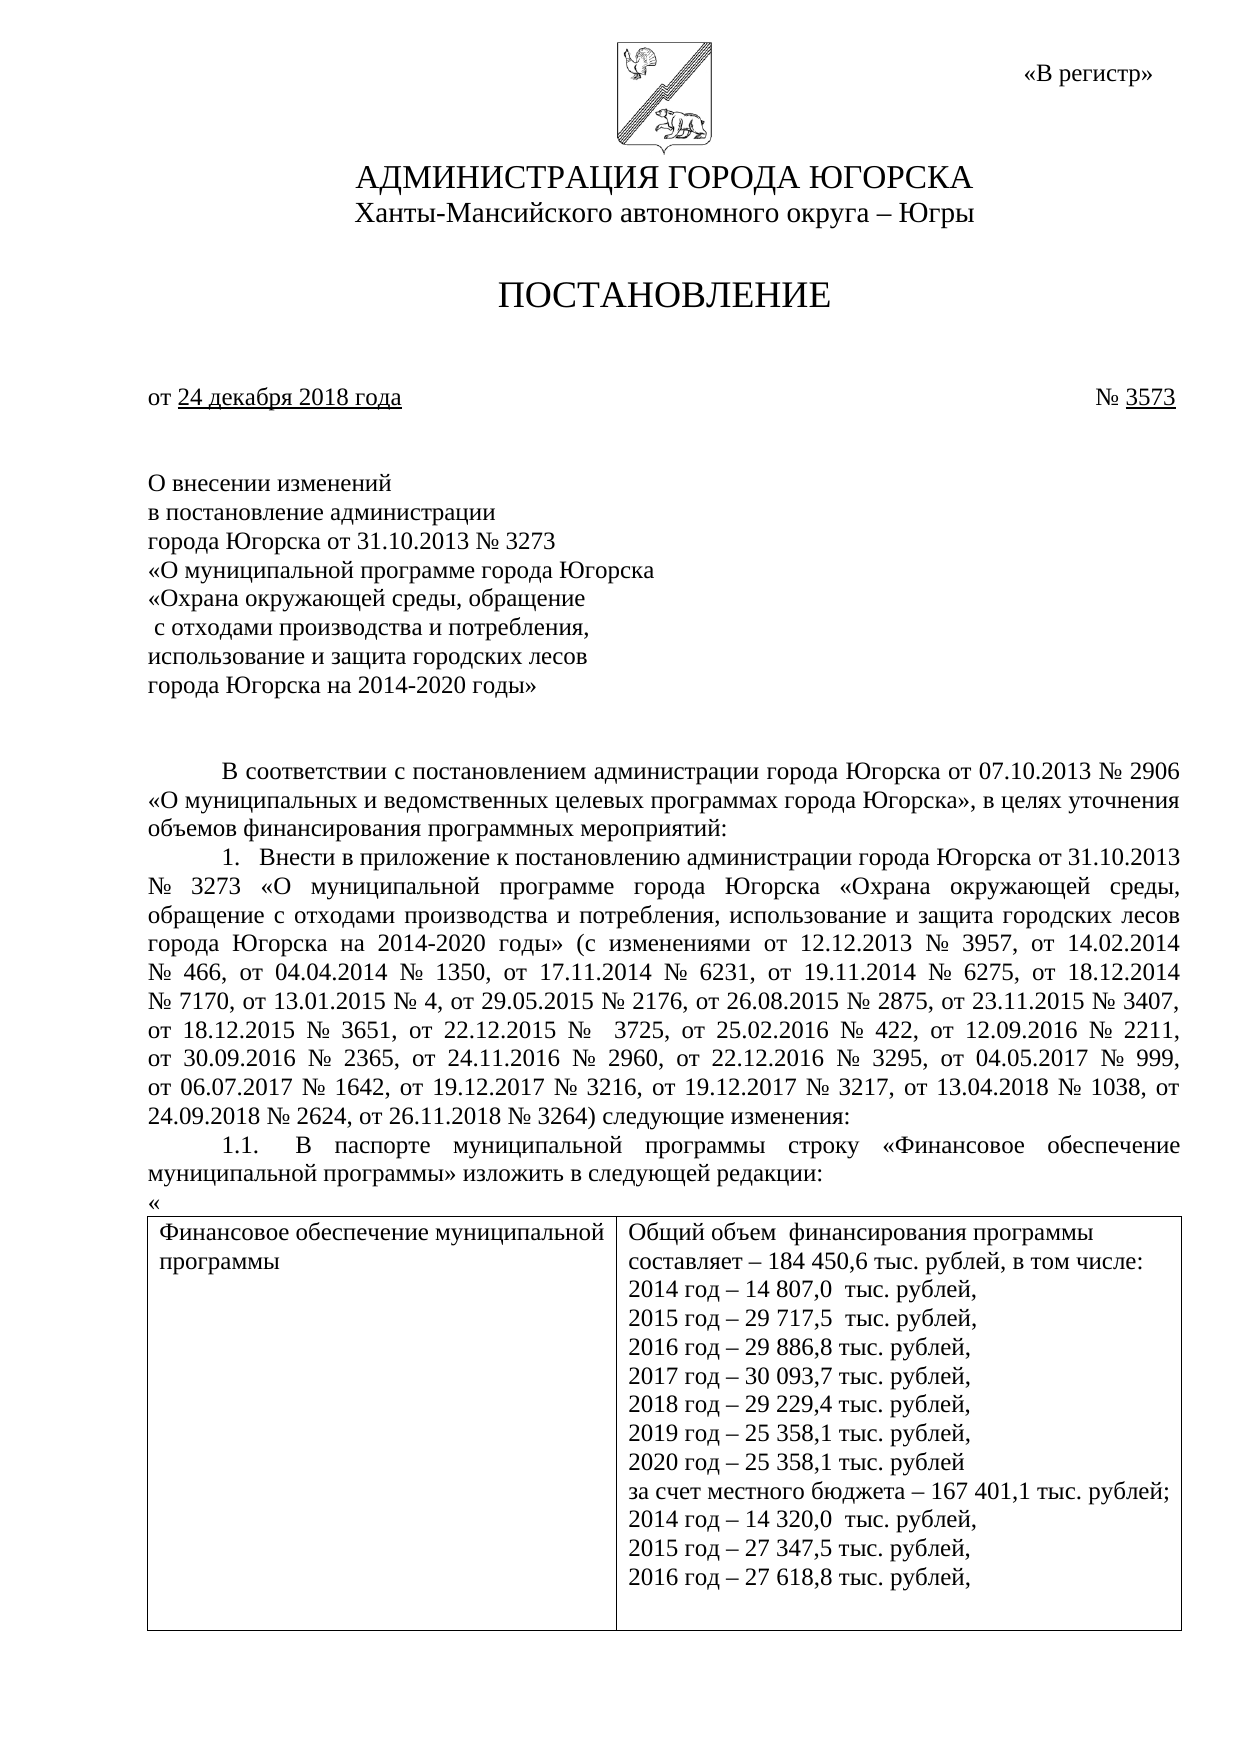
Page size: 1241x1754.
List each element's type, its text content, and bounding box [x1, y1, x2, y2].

list Внести в приложение к постановлению администрации города Югорска от 31.10.2013 [221, 842, 1181, 871]
list В паспорте муниципальной программы строку «Финансовое обеспечение муниципальной программы» изложить в следующей редакции: [148, 1130, 1181, 1187]
text В соответствии с постановлением администрации города Югорска от 07.10.2013 № 2906 «О муниципальных и ведомственных целевых программах города Югорска», в целях уточнения объемов финансирования программных мероприятий: [148, 756, 1181, 842]
text «Охрана окружающей среды, обращение [148, 583, 1181, 612]
text города Югорска на 2014-2020 годы» [148, 670, 1181, 698]
text О внесении изменений [148, 468, 1181, 497]
text Ханты-Мансийского автономного округа – Югры [148, 195, 1181, 229]
text ПОСТАНОВЛЕНИЕ [148, 272, 1181, 315]
text города Югорска от 31.10.2013 № 3273 [148, 526, 1181, 555]
text с отходами производства и потребления, [148, 612, 1181, 641]
table_header Финансовое обеспечение муниципальной программы [148, 1217, 616, 1629]
text № 3273 «О муниципальной программе города Югорска «Охрана окружающей среды, обращение с отходами производства и потребления, использование и защита городских лесов города Югорска на 2014-2020 годы» (с изменениями от 12.12.2013 № 3957, от 14.02.2014 № 466, от 04.04.2014 № 1350, от 17.11.2014 № 6231, от 19.11.2014 № 6275, от 18.12.2014 № 7170, от 13.01.2015 № 4, от 29.05.2015 № 2176, от 26.08.2015 № 2875, от 23.11.2015 № 3407, от 18.12.2015 № 3651, от 22.12.2015 № 3725, от 25.02.2016 № 422, от 12.09.2016 № 2211, от 30.09.2016 № 2365, от 24.11.2016 № 2960, от 22.12.2016 № 3295, от 04.05.2017 № 999, от 06.07.2017 № 1642, от 19.12.2017 № 3216, от 19.12.2017 № 3217, от 13.04.2018 № 1038, от 24.09.2018 № 2624, от 26.11.2018 № 3264) следующие изменения: [148, 871, 1181, 1130]
picture [616, 41, 713, 157]
text «О муниципальной программе города Югорска [148, 555, 1181, 583]
text АДМИНИСТРАЦИЯ ГОРОДА ЮГОРСКА [148, 157, 1181, 195]
table_header Общий объем финансирования программы составляет – 184 450,6 тыс. рублей, в том числе: 2014 год – 14 807,0 тыс. рублей, 2015 год – 29 717,5 тыс. рублей, 2016 год – 29 886,8 тыс. рублей, 2017 год – 30 093,7 тыс. рублей, 2018 год – 29 229,4 тыс. рублей, 2019 год – 25 358,1 тыс. рублей, 2020 год – 25 358,1 тыс. рублей за счет местного бюджета – 167 401,1 тыс. рублей; 2014 год – 14 320,0 тыс. рублей, 2015 год – 27 347,5 тыс. рублей, 2016 год – 27 618,8 тыс. рублей, [617, 1217, 1181, 1629]
text использование и защита городских лесов [148, 641, 1181, 670]
text в постановление администрации [148, 497, 1181, 526]
text « [148, 1187, 1181, 1216]
text от 24 декабря 2018 года № 3573 [148, 382, 1181, 411]
